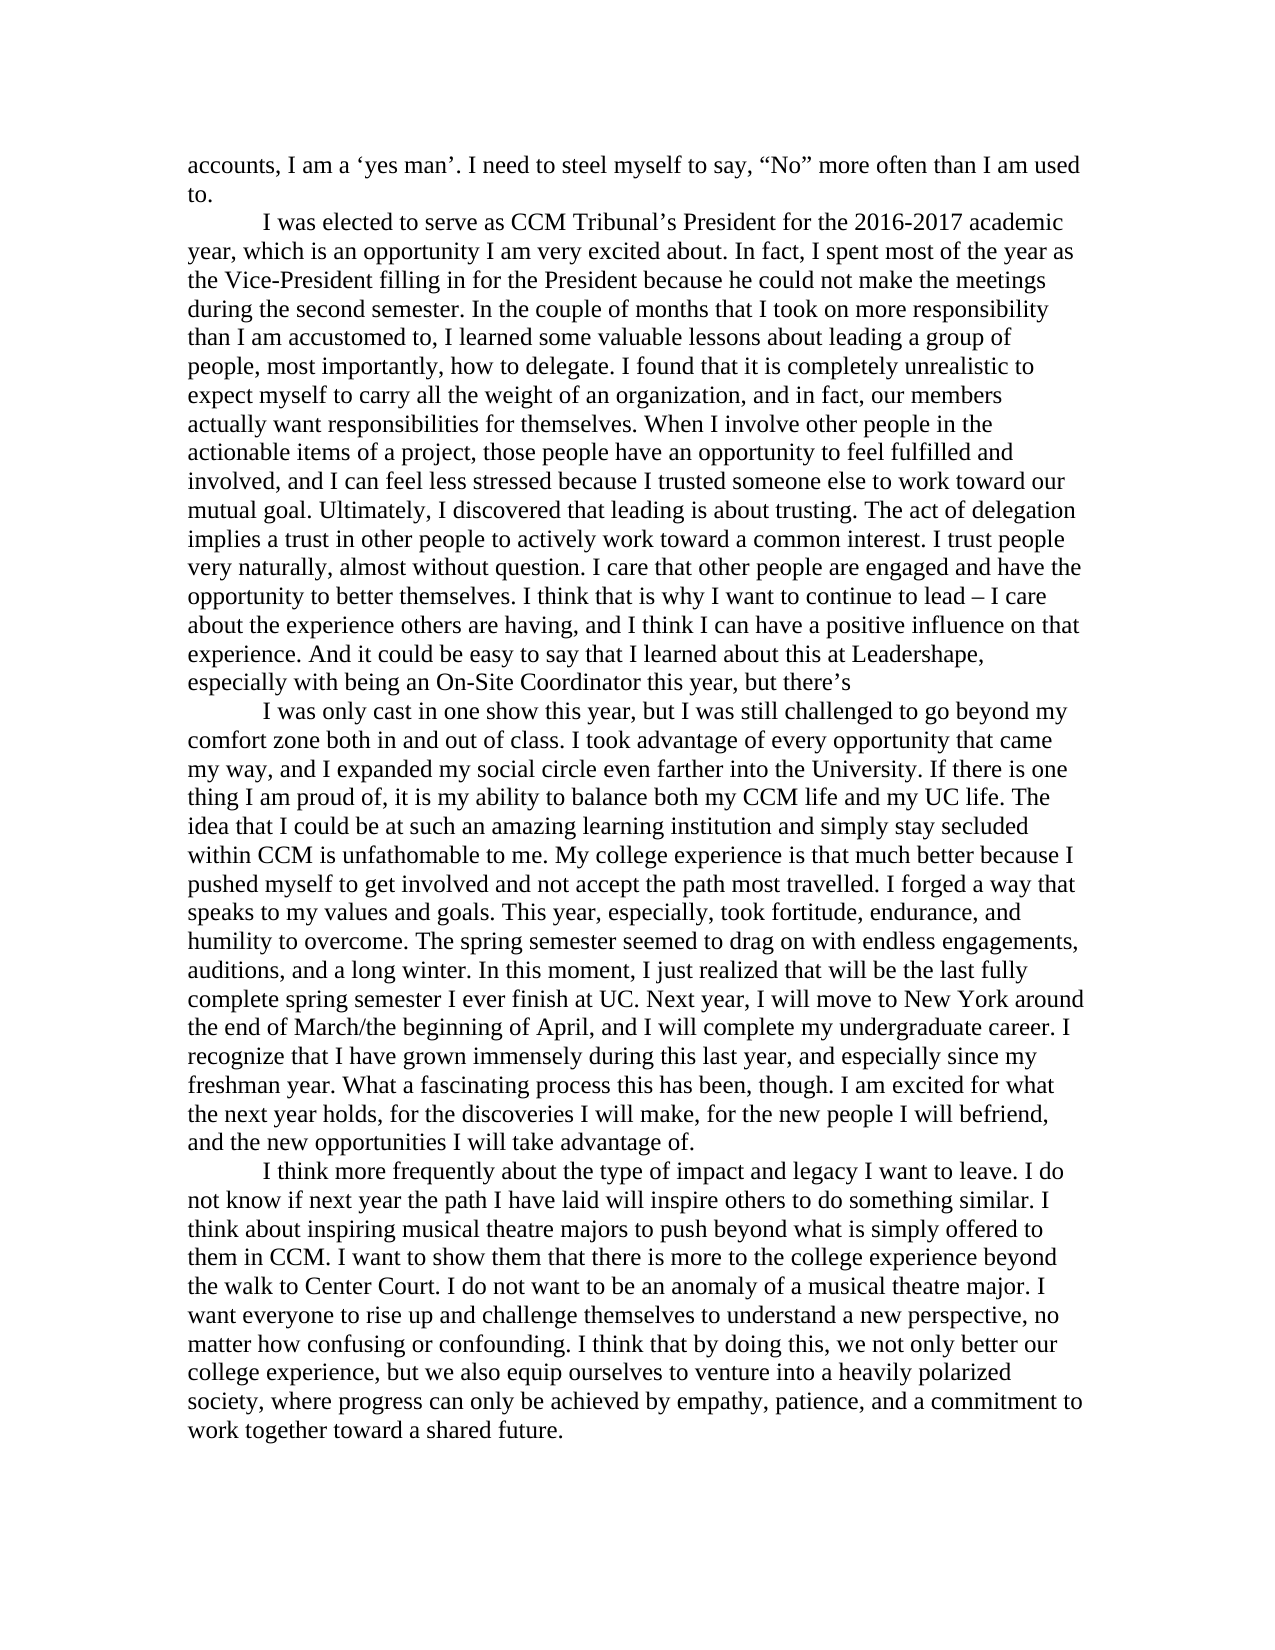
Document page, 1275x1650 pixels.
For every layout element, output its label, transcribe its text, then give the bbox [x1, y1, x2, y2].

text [187, 150, 1087, 207]
text I was only cast in one show this year, but I was still challenged to go beyond my comfort zone both in and out of class. I took advantage of every opportunity that came my way, and I expanded my social circle even farther into the University. If there is one thing I am proud of, it is my ability to balance both my CCM life and my UC life. The idea that I could be at such an amazing learning institution and simply stay secluded within CCM is unfathomable to me. My college experience is that much better because I pushed myself to get involved and not accept the path most travelled. I forged a way that speaks to my values and goals. This year, especially, took fortitude, endurance, and humility to overcome. The spring semester seemed to drag on with endless engagements, auditions, and a long winter. In this moment, I just realized that will be the last fully complete spring semester I ever finish at UC. Next year, I will move to New York around the end of March/the beginning of April, and I will complete my undergraduate career. I recognize that I have grown immensely during this last year, and especially since my freshman year. What a fascinating process this has been, though. I am excited for what the next year holds, for the discoveries I will make, for the new people I will befriend, and the new opportunities I will take advantage of. [187, 696, 1087, 1156]
text I think more frequently about the type of impact and legacy I want to leave. I do not know if next year the path I have laid will inspire others to do something similar. I think about inspiring musical theatre majors to push beyond what is simply offered to them in CCM. I want to show them that there is more to the college experience beyond the walk to Center Court. I do not want to be an anomaly of a musical theatre major. I want everyone to rise up and challenge themselves to understand a new perspective, no matter how confusing or confounding. I think that by doing this, we not only better our college experience, but we also equip ourselves to venture into a heavily polarized society, where progress can only be achieved by empathy, patience, and a commitment to work together toward a shared future. [187, 1156, 1087, 1444]
text I was elected to serve as CCM Tribunal’s President for the 2016-2017 academic year, which is an opportunity I am very excited about. In fact, I spent most of the year as the Vice-President filling in for the President because he could not make the meetings during the second semester. In the couple of months that I took on more responsibility than I am accustomed to, I learned some valuable lessons about leading a group of people, most importantly, how to delegate. I found that it is completely unrealistic to expect myself to carry all the weight of an organization, and in fact, our members actually want responsibilities for themselves. When I involve other people in the actionable items of a project, those people have an opportunity to feel fulfilled and involved, and I can feel less stressed because I trusted someone else to work toward our mutual goal. Ultimately, I discovered that leading is about trusting. The act of delegation implies a trust in other people to actively work toward a common interest. I trust people very naturally, almost without question. I care that other people are engaged and have the opportunity to better themselves. I think that is why I want to continue to lead – I care about the experience others are having, and I think I can have a positive influence on that experience. And it could be easy to say that I learned about this at Leadershape, especially with being an On-Site Coordinator this year, but there’s [187, 207, 1087, 696]
